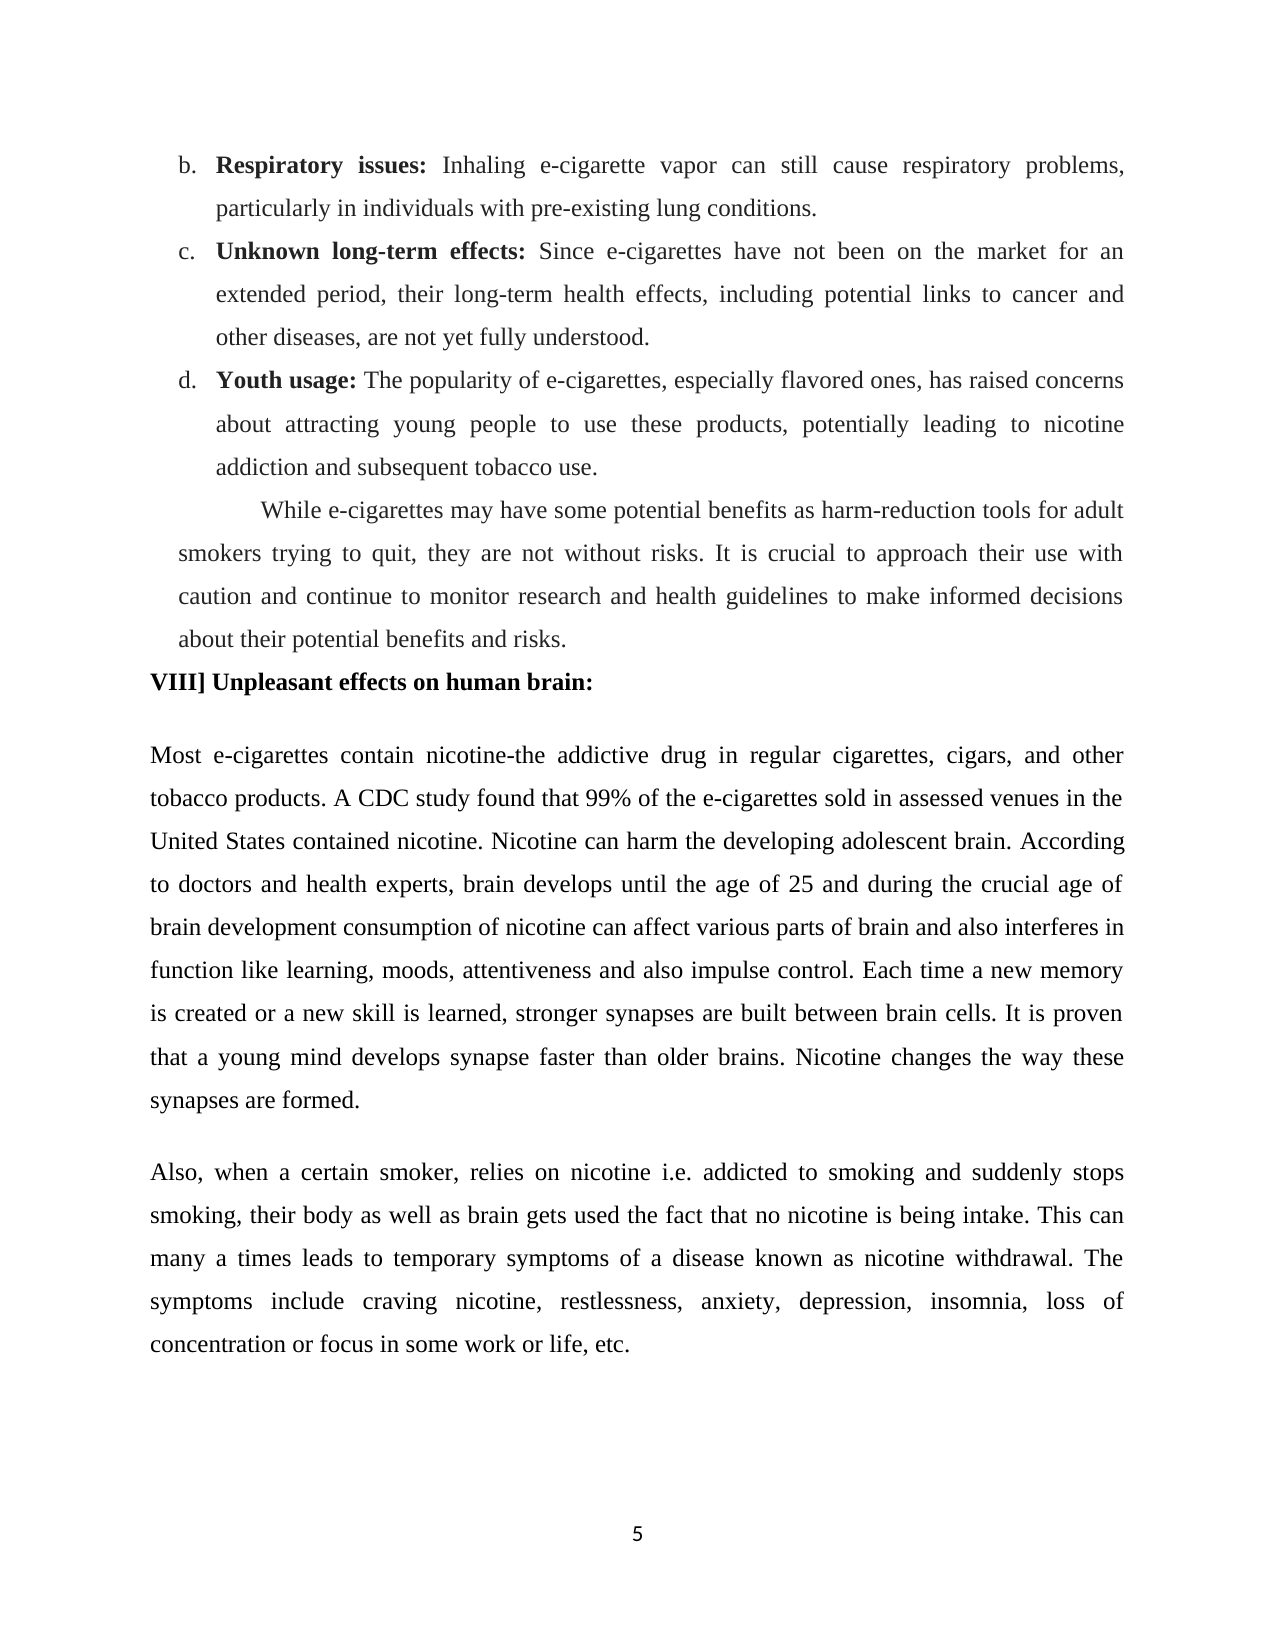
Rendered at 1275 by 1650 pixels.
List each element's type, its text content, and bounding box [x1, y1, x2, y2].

text While e-cigarettes may have some potential benefits as harm-reduction tools for adult smokers trying to quit, they are not without risks. It is crucial to approach their use with caution and continue to monitor research and health guidelines to make informed decisions about their potential benefits and risks. [178, 495, 1125, 653]
text VIII] Unpleasant effects on human brain: [150, 667, 1125, 696]
list Unknown long-term effects: Since e-cigarettes have not been on the market for an extended period, their long-term health effects, including potential links to cancer and other diseases, are not yet fully understood. [178, 236, 1125, 351]
list Youth usage: The popularity of e-cigarettes, especially flavored ones, has raised concerns about attracting young people to use these products, potentially leading to nicotine addiction and subsequent tobacco use. [178, 366, 1125, 481]
list Respiratory issues: Inhaling e-cigarette vapor can still cause respiratory problems, particularly in individuals with pre-existing lung conditions. [178, 150, 1125, 222]
text Most e-cigarettes contain nicotine-the addictive drug in regular cigarettes, cigars, and other tobacco products. A CDC study found that 99% of the e-cigarettes sold in assessed venues in the United States contained nicotine. Nicotine can harm the developing adolescent brain. According to doctors and health experts, brain develops until the age of 25 and during the crucial age of brain development consumption of nicotine can affect various parts of brain and also interferes in function like learning, moods, attentiveness and also impulse control. Each time a new memory is created or a new skill is learned, stronger synapses are built between brain cells. It is proven that a young mind develops synapse faster than older brains. Nicotine changes the way these synapses are formed. [150, 740, 1125, 1113]
text Also, when a certain smoker, relies on nicotine i.e. addicted to smoking and suddenly stops smoking, their body as well as brain gets used the fact that no nicotine is being intake. This can many a times leads to temporary symptoms of a disease known as nicotine withdrawal. The symptoms include craving nicotine, restlessness, anxiety, depression, insomnia, loss of concentration or focus in some work or life, etc. [150, 1157, 1125, 1358]
